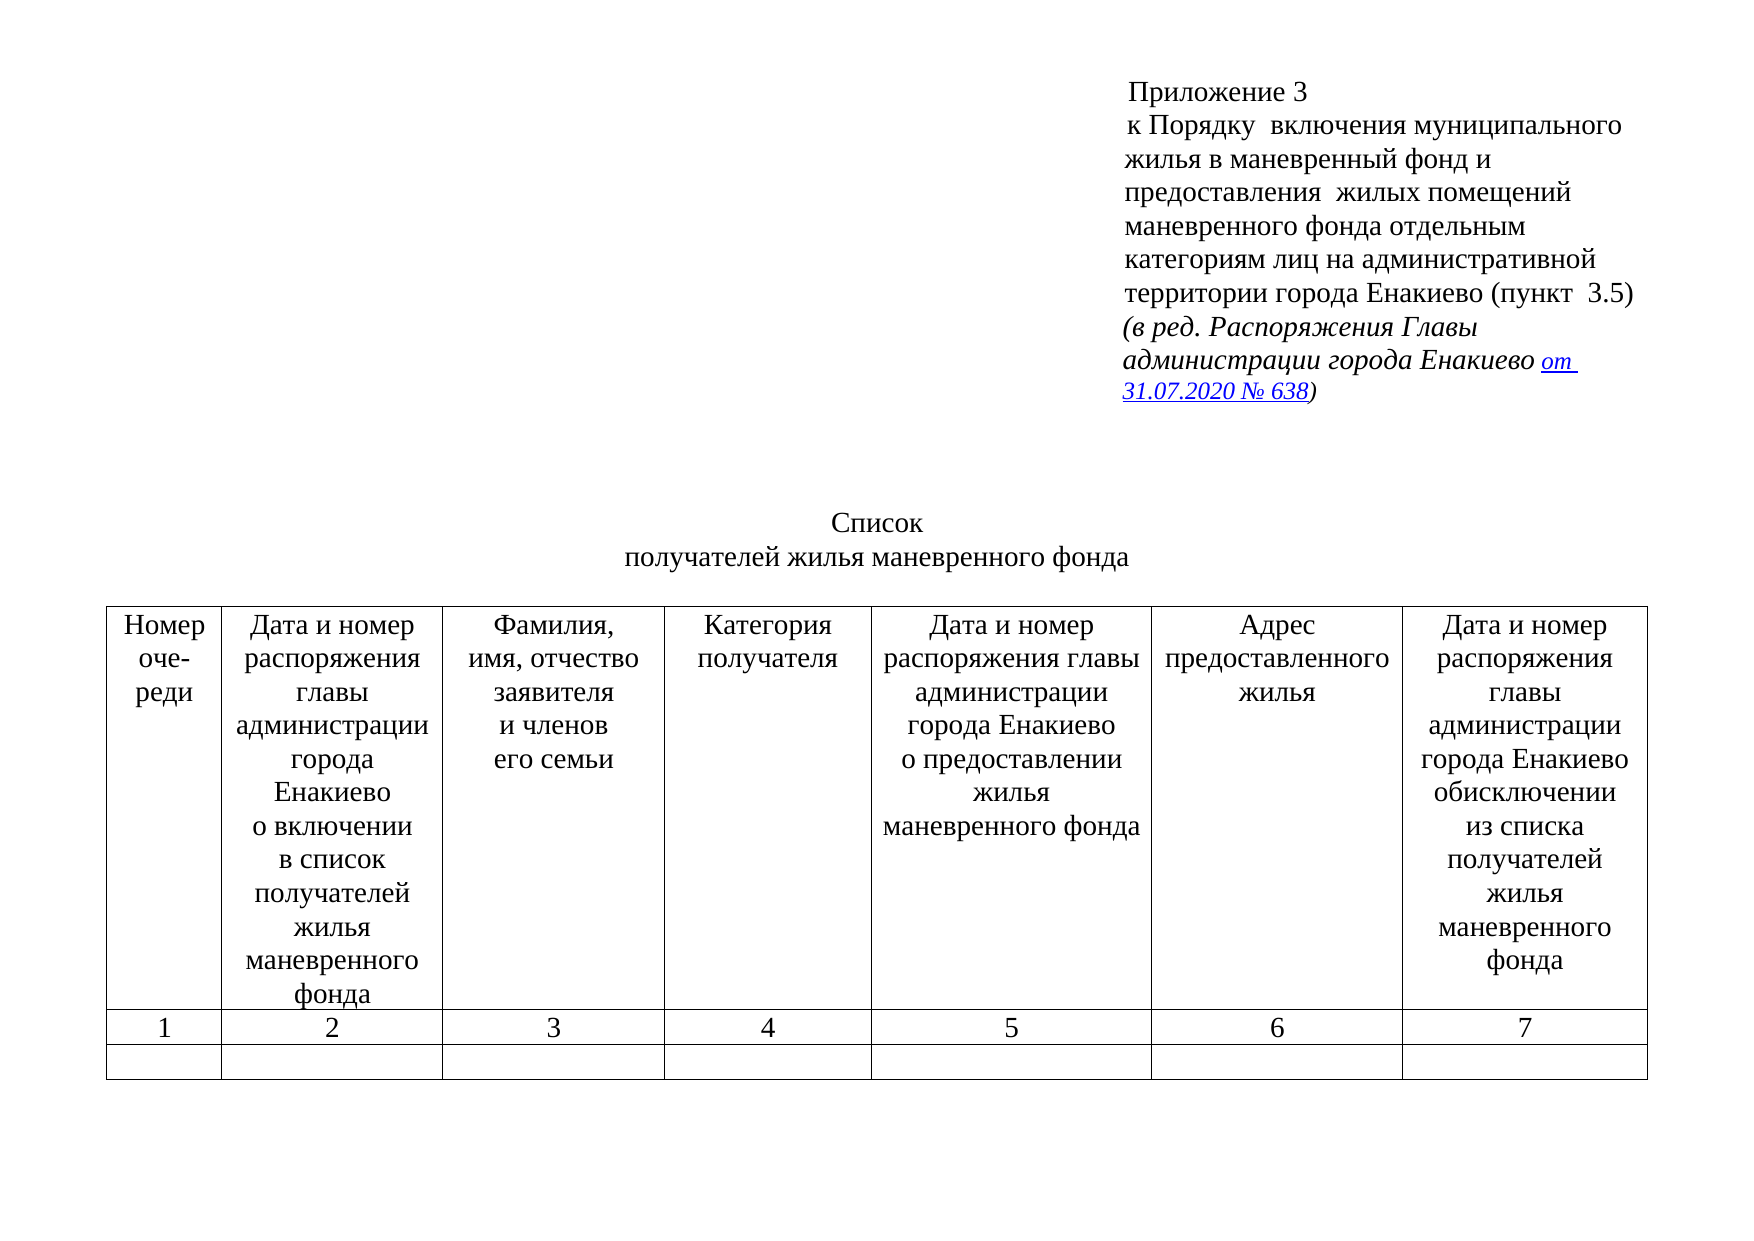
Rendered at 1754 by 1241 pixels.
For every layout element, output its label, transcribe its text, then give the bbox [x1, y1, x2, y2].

table_cell [107, 1045, 221, 1078]
text (в ред. Распоряжения Главы администрации города Енакиево от 31.07.2020 № 638) [1122, 309, 1636, 404]
table_header Дата и номер распоряжения главы администрации города Енакиево о включении в список получателей жилья маневренного фонда [222, 607, 442, 1009]
table_header Дата и номер распоряжения главы администрации города Енакиево о предоставлении жилья маневренного фонда [872, 607, 1151, 1009]
table_cell 3 [443, 1010, 664, 1044]
table_cell [665, 1045, 871, 1078]
table_cell [443, 1045, 664, 1078]
text территории города Енакиево (пункт 3.5) [118, 275, 1636, 309]
table_header Дата и номер распоряжения главы администрации города Енакиево обисключении из списка получателей жилья маневренного фонда [1403, 607, 1647, 1009]
text жилья в маневренный фонд и [118, 141, 1636, 174]
table_cell [1403, 1045, 1647, 1078]
text категориям лиц на административной [118, 242, 1636, 275]
text к Порядку включения муниципального [118, 107, 1636, 141]
table_header Номер оче-реди [107, 607, 221, 1009]
table_cell 2 [222, 1010, 442, 1044]
table_header Фамилия, имя, отчество заявителя и членов его семьи [443, 607, 664, 1009]
text маневренного фонда отдельным [118, 208, 1636, 242]
text Список [118, 505, 1636, 539]
table_cell [872, 1045, 1151, 1078]
table_header Категория получателя [665, 607, 871, 1009]
text предоставления жилых помещений [118, 174, 1636, 208]
table_cell 6 [1152, 1010, 1402, 1044]
table_cell [222, 1045, 442, 1078]
text получателей жилья маневренного фонда [118, 539, 1636, 572]
table_cell [1152, 1045, 1402, 1078]
table_header Адрес предоставленного жилья [1152, 607, 1402, 1009]
text Приложение 3 [118, 74, 1636, 107]
table_cell 5 [872, 1010, 1151, 1044]
table_cell 1 [107, 1010, 221, 1044]
table_cell 4 [665, 1010, 871, 1044]
table_cell 7 [1403, 1010, 1647, 1044]
